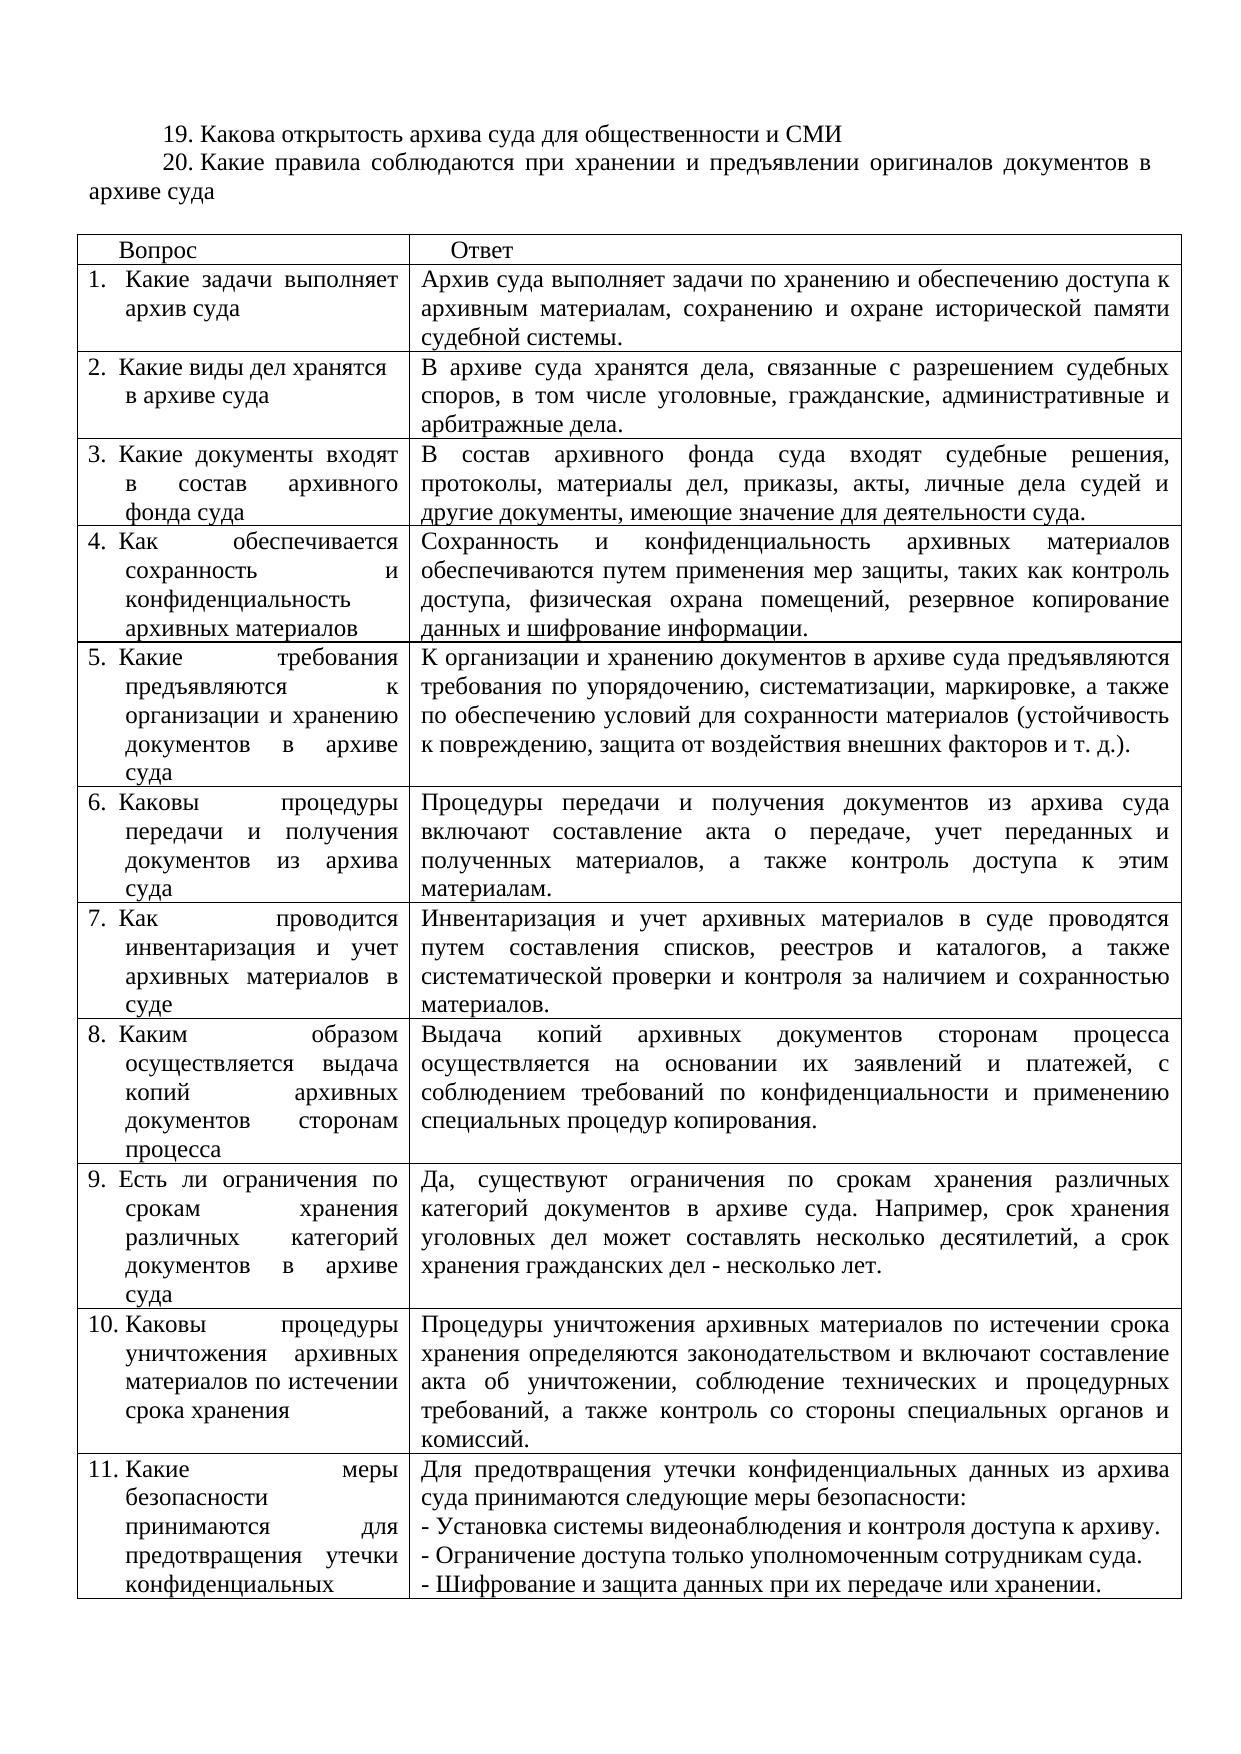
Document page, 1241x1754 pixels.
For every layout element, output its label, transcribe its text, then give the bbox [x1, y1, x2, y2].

table_cell Какие документы входят в состав архивного фонда суда [78, 439, 409, 525]
table_cell Каким образом осуществляется выдача копий архивных документов сторонам процесса [78, 1019, 409, 1163]
table_cell Каковы процедуры передачи и получения документов из архива суда [78, 787, 409, 902]
table_cell Да, существуют ограничения по срокам хранения различных категорий документов в архиве суда. Например, срок хранения уголовных дел может составлять несколько десятилетий, а срок хранения гражданских дел - несколько лет. [410, 1164, 1181, 1308]
table_cell Как проводится инвентаризация и учет архивных материалов в суде [78, 903, 409, 1018]
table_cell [78, 1454, 409, 1597]
table_cell В архиве суда хранятся дела, связанные с разрешением судебных споров, в том числе уголовные, гражданские, административные и арбитражные дела. [410, 352, 1181, 438]
table_cell Каковы процедуры уничтожения архивных материалов по истечении срока хранения [78, 1309, 409, 1453]
table_cell Какие требования предъявляются к организации и хранению документов в архиве суда [78, 643, 409, 786]
table_cell Процедуры передачи и получения документов из архива суда включают составление акта о передаче, учет переданных и полученных материалов, а также контроль доступа к этим материалам. [410, 787, 1181, 902]
list Какова открытость архива суда для общественности и СМИ [89, 119, 1152, 147]
list Какие правила соблюдаются при хранении и предъявлении оригиналов документов в архиве суда [89, 147, 1152, 205]
table_cell Инвентаризация и учет архивных материалов в суде проводятся путем составления списков, реестров и каталогов, а также систематической проверки и контроля за наличием и сохранностью материалов. [410, 903, 1181, 1018]
table_header Вопрос [78, 235, 409, 263]
table_cell Какие задачи выполняет архив суда [78, 265, 409, 351]
table_cell Выдача копий архивных документов сторонам процесса осуществляется на основании их заявлений и платежей, с соблюдением требований по конфиденциальности и применению специальных процедур копирования. [410, 1019, 1181, 1163]
table_cell Архив суда выполняет задачи по хранению и обеспечению доступа к архивным материалам, сохранению и охране исторической памяти судебной системы. [410, 265, 1181, 351]
table_header Ответ [410, 235, 1181, 263]
table_cell Какие виды дел хранятся в архиве суда [78, 352, 409, 438]
table_cell Сохранность и конфиденциальность архивных материалов обеспечиваются путем применения мер защиты, таких как контроль доступа, физическая охрана помещений, резервное копирование данных и шифрование информации. [410, 526, 1181, 641]
table_cell Процедуры уничтожения архивных материалов по истечении срока хранения определяются законодательством и включают составление акта об уничтожении, соблюдение технических и процедурных требований, а также контроль со стороны специальных органов и комиссий. [410, 1309, 1181, 1453]
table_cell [410, 1454, 1181, 1597]
table_cell Есть ли ограничения по срокам хранения различных категорий документов в архиве суда [78, 1164, 409, 1308]
table_cell К организации и хранению документов в архиве суда предъявляются требования по упорядочению, систематизации, маркировке, а также по обеспечению условий для сохранности материалов (устойчивость к повреждению, защита от воздействия внешних факторов и т. д.). [410, 643, 1181, 786]
table_cell Как обеспечивается сохранность и конфиденциальность архивных материалов [78, 526, 409, 641]
table_cell В состав архивного фонда суда входят судебные решения, протоколы, материалы дел, приказы, акты, личные дела судей и другие документы, имеющие значение для деятельности суда. [410, 439, 1181, 525]
